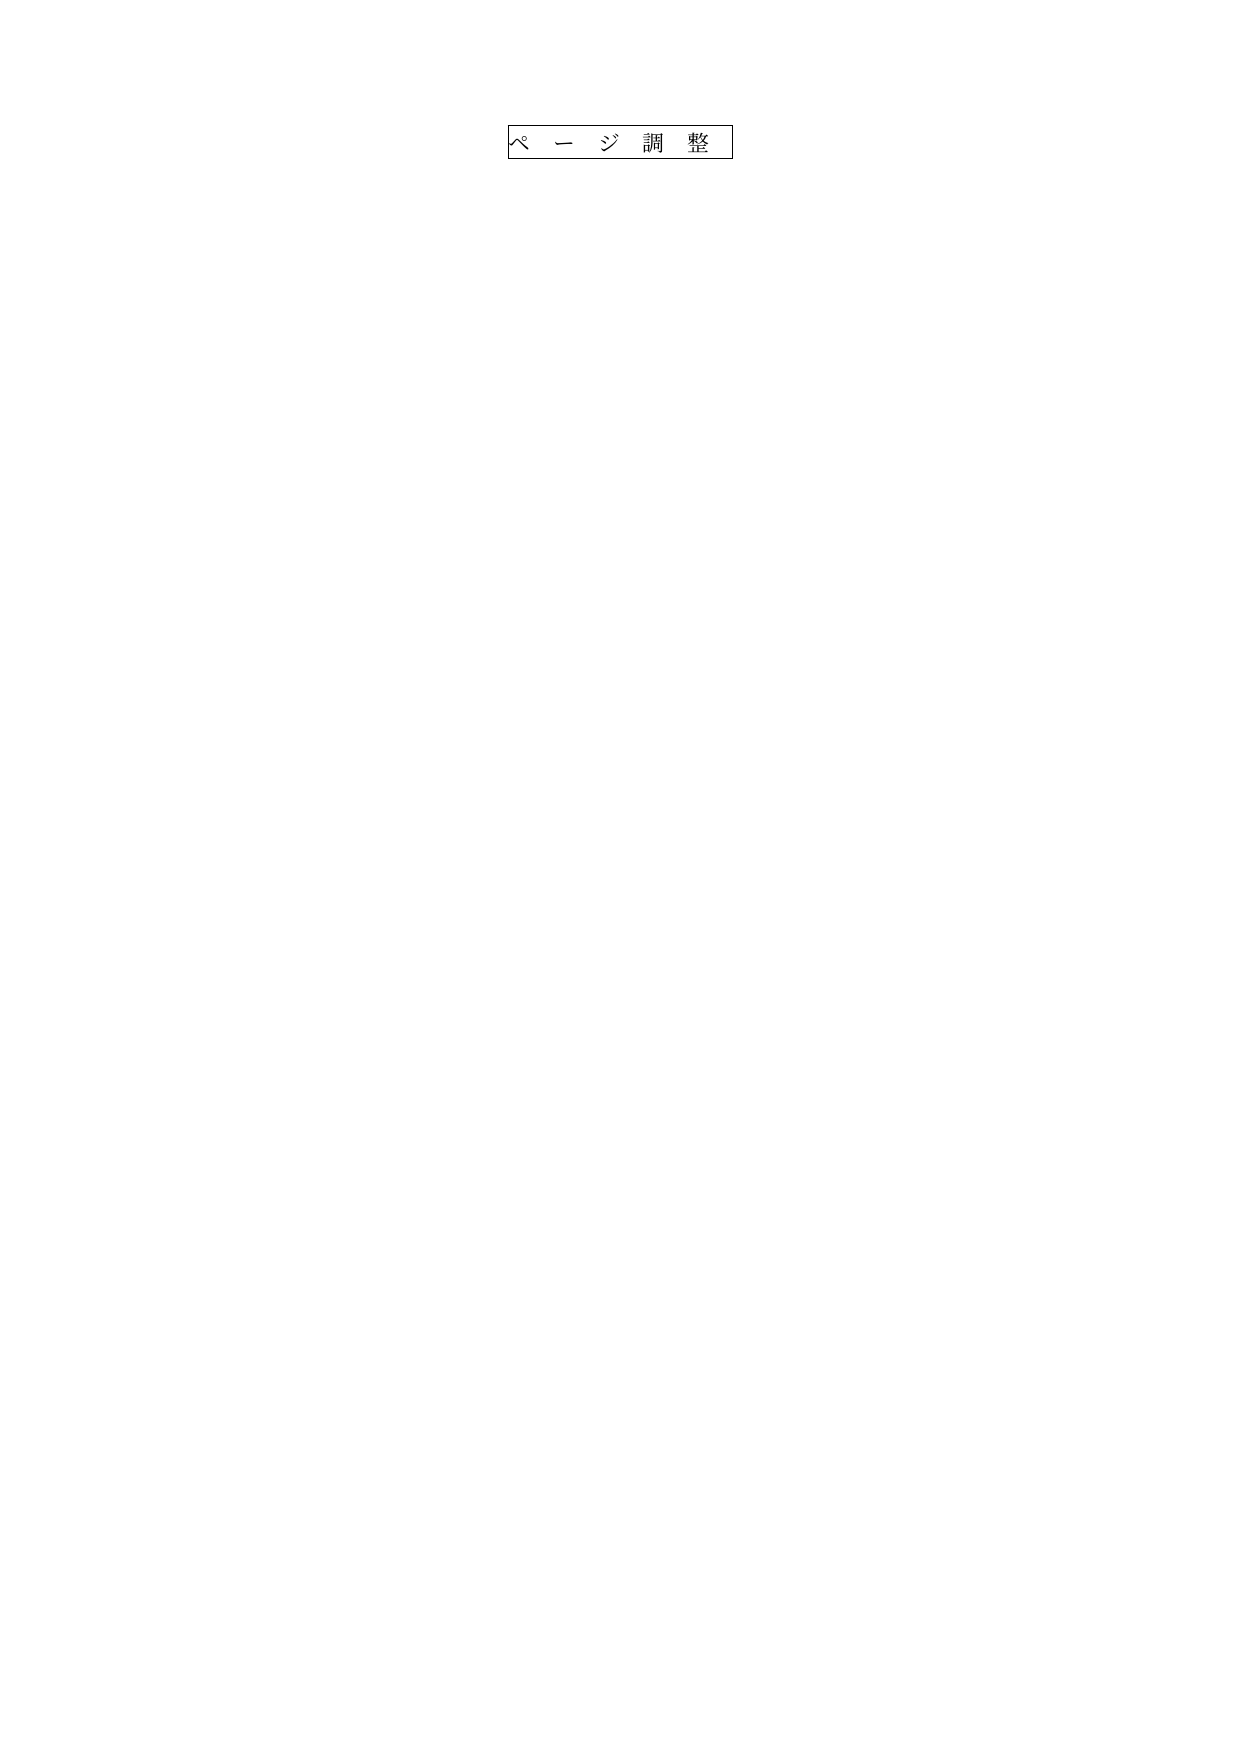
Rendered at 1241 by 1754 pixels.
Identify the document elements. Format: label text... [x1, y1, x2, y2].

text ページ調整 [118, 123, 1122, 161]
